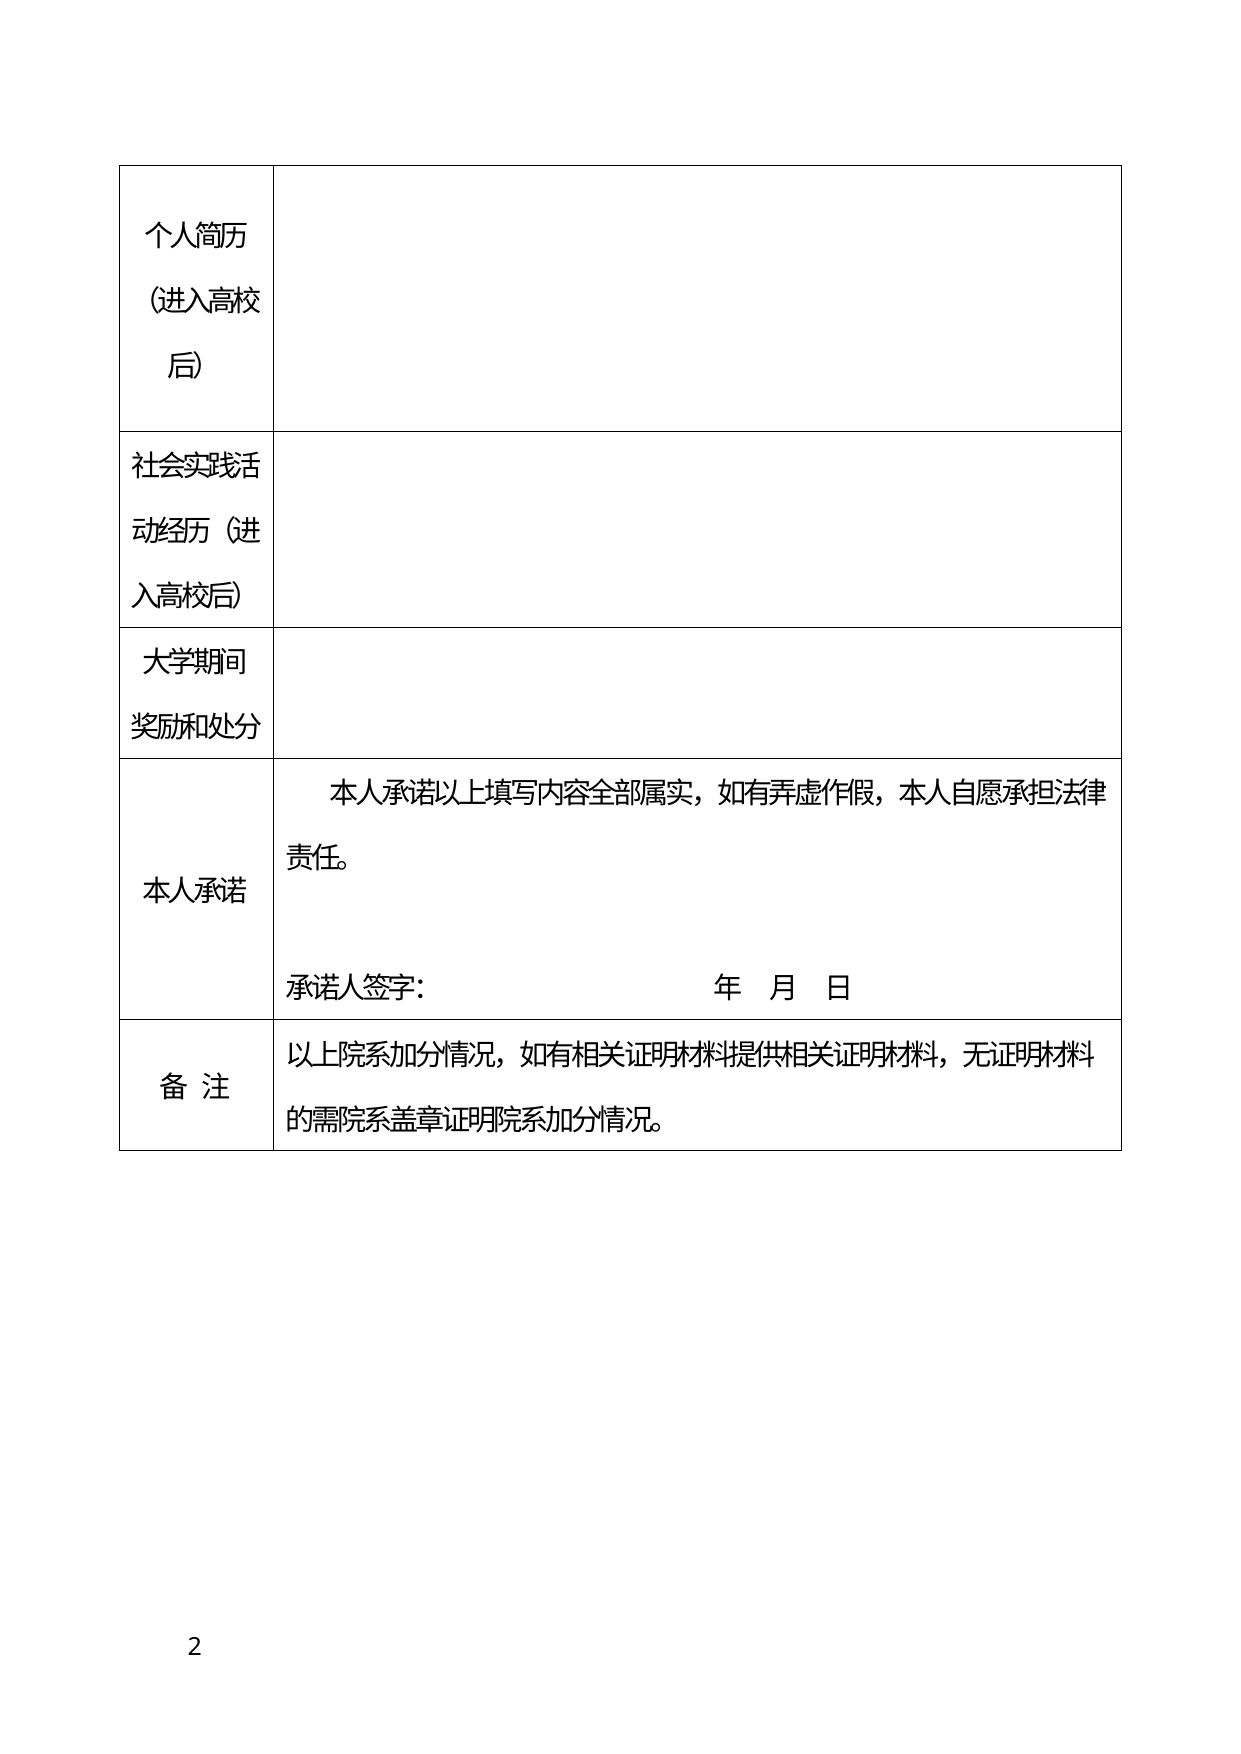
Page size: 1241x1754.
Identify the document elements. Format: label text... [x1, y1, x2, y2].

table_cell 备 注 [120, 1020, 273, 1150]
table_cell 个人简历（进入高校后） [120, 166, 273, 431]
table_cell [274, 166, 1121, 431]
table_cell 本人承诺 [120, 759, 273, 1019]
table_cell [274, 432, 1121, 627]
table_cell [274, 628, 1121, 758]
